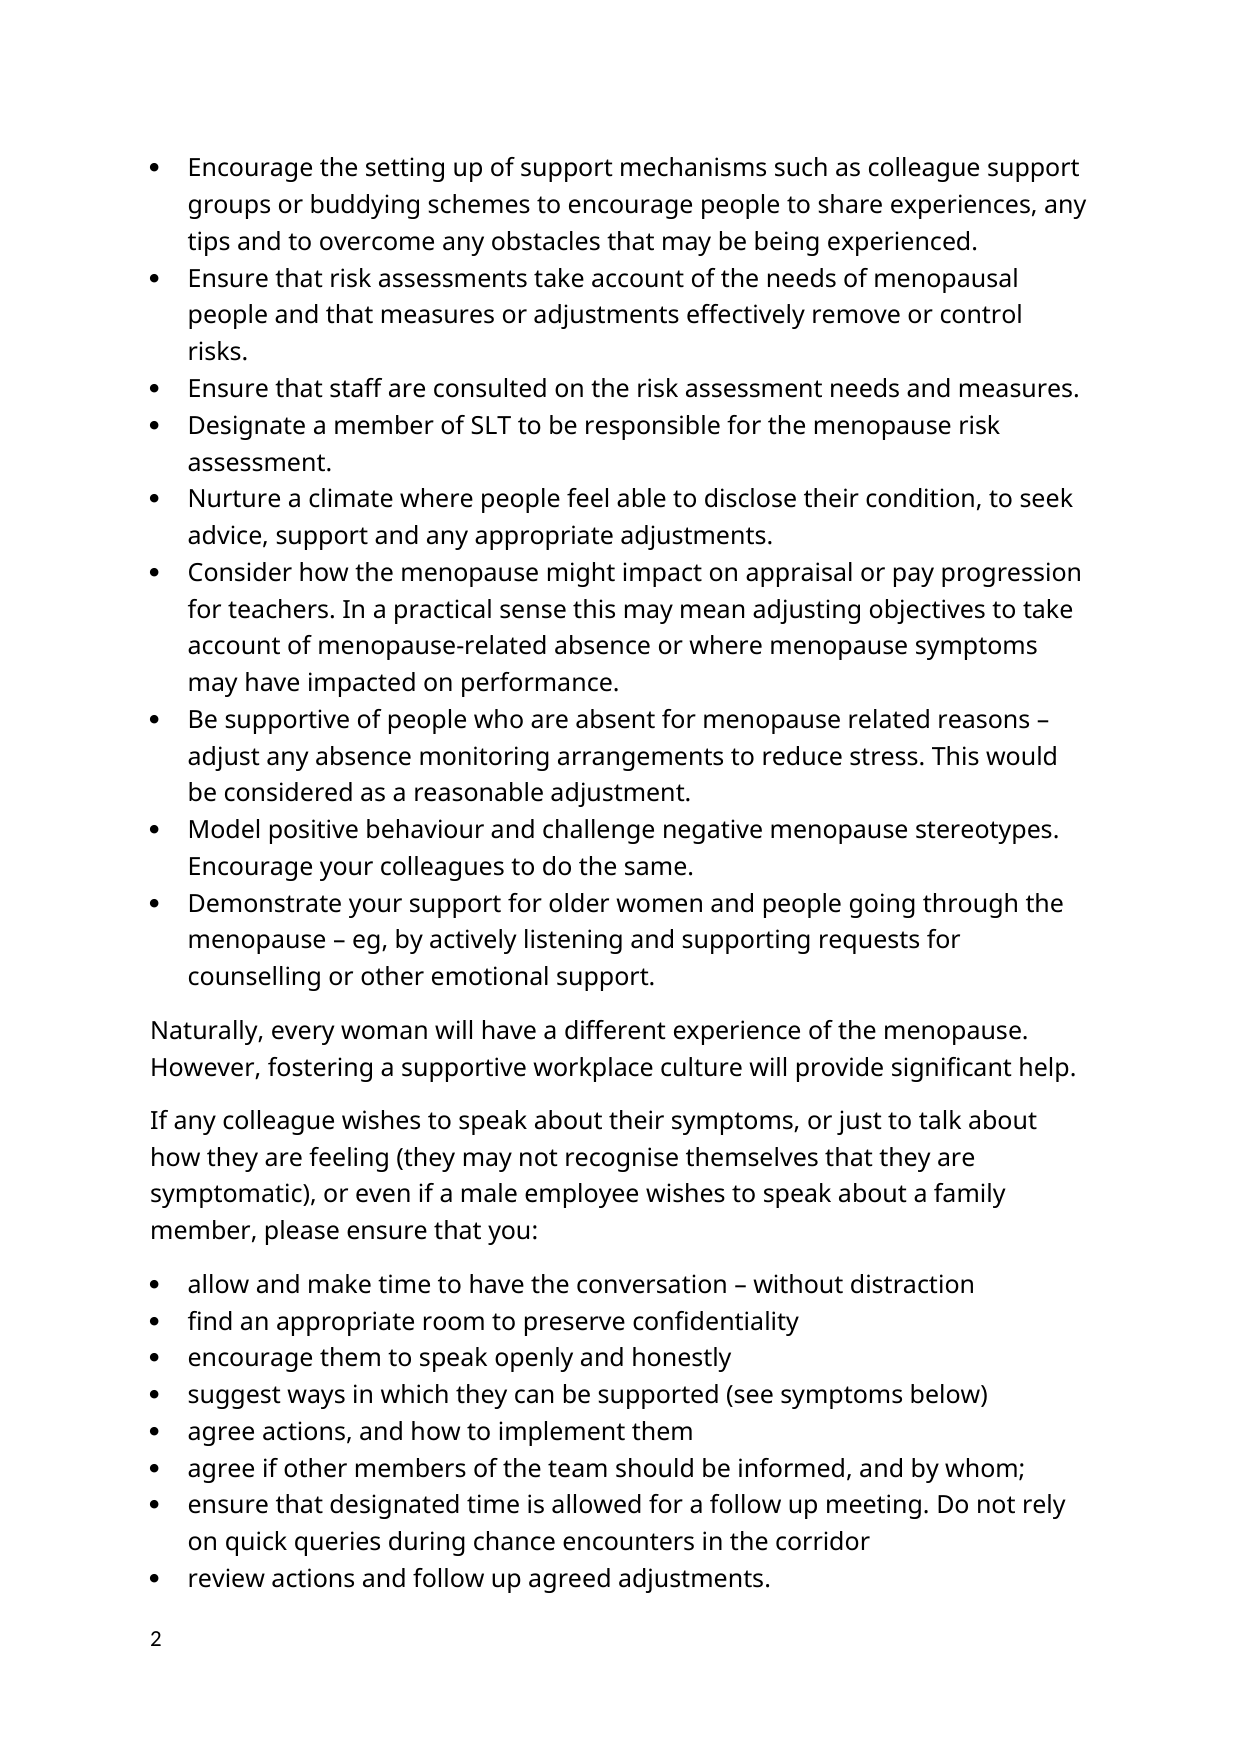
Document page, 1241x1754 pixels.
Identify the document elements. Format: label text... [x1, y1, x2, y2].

list Ensure that staff are consulted on the risk assessment needs and measures. [150, 371, 1090, 405]
list Be supportive of people who are absent for menopause related reasons – adjust any absence monitoring arrangements to reduce stress. This would be considered as a reasonable adjustment. [150, 702, 1090, 809]
text Naturally, every woman will have a different experience of the menopause. However, fostering a supportive workplace culture will provide significant help. [150, 1012, 1090, 1083]
list Consider how the menopause might impact on appraisal or pay progression for teachers. In a practical sense this may mean adjusting objectives to take account of menopause-related absence or where menopause symptoms may have impacted on performance. [150, 554, 1090, 699]
list Model positive behaviour and challenge negative menopause stereotypes. Encourage your colleagues to do the same. [150, 812, 1090, 883]
list suggest ways in which they can be supported (see symptoms below) [150, 1377, 1090, 1411]
list Nurture a climate where people feel able to disclose their condition, to seek advice, support and any appropriate adjustments. [150, 481, 1090, 552]
list agree actions, and how to implement them [150, 1413, 1090, 1447]
list Encourage the setting up of support mechanisms such as colleague support groups or buddying schemes to encourage people to share experiences, any tips and to overcome any obstacles that may be being experienced. [150, 150, 1090, 258]
list Designate a member of SLT to be responsible for the menopause risk assessment. [150, 407, 1090, 478]
list find an appropriate room to preserve confidentiality [150, 1303, 1090, 1337]
list encourage them to speak openly and honestly [150, 1340, 1090, 1374]
list agree if other members of the team should be informed, and by whom; [150, 1450, 1090, 1484]
text If any colleague wishes to speak about their symptoms, or just to talk about how they are feeling (they may not recognise themselves that they are symptomatic), or even if a male employee wishes to speak about a family member, please ensure that you: [150, 1103, 1090, 1247]
list Ensure that risk assessments take account of the needs of menopausal people and that measures or adjustments effectively remove or control risks. [150, 260, 1090, 368]
list ensure that designated time is allowed for a follow up meeting. Do not rely on quick queries during chance encounters in the corridor [150, 1487, 1090, 1558]
list allow and make time to have the conversation – without distraction [150, 1266, 1090, 1300]
list review actions and follow up agreed adjustments. [150, 1561, 1090, 1594]
list Demonstrate your support for older women and people going through the menopause – eg, by actively listening and supporting requests for counselling or other emotional support. [150, 885, 1090, 993]
